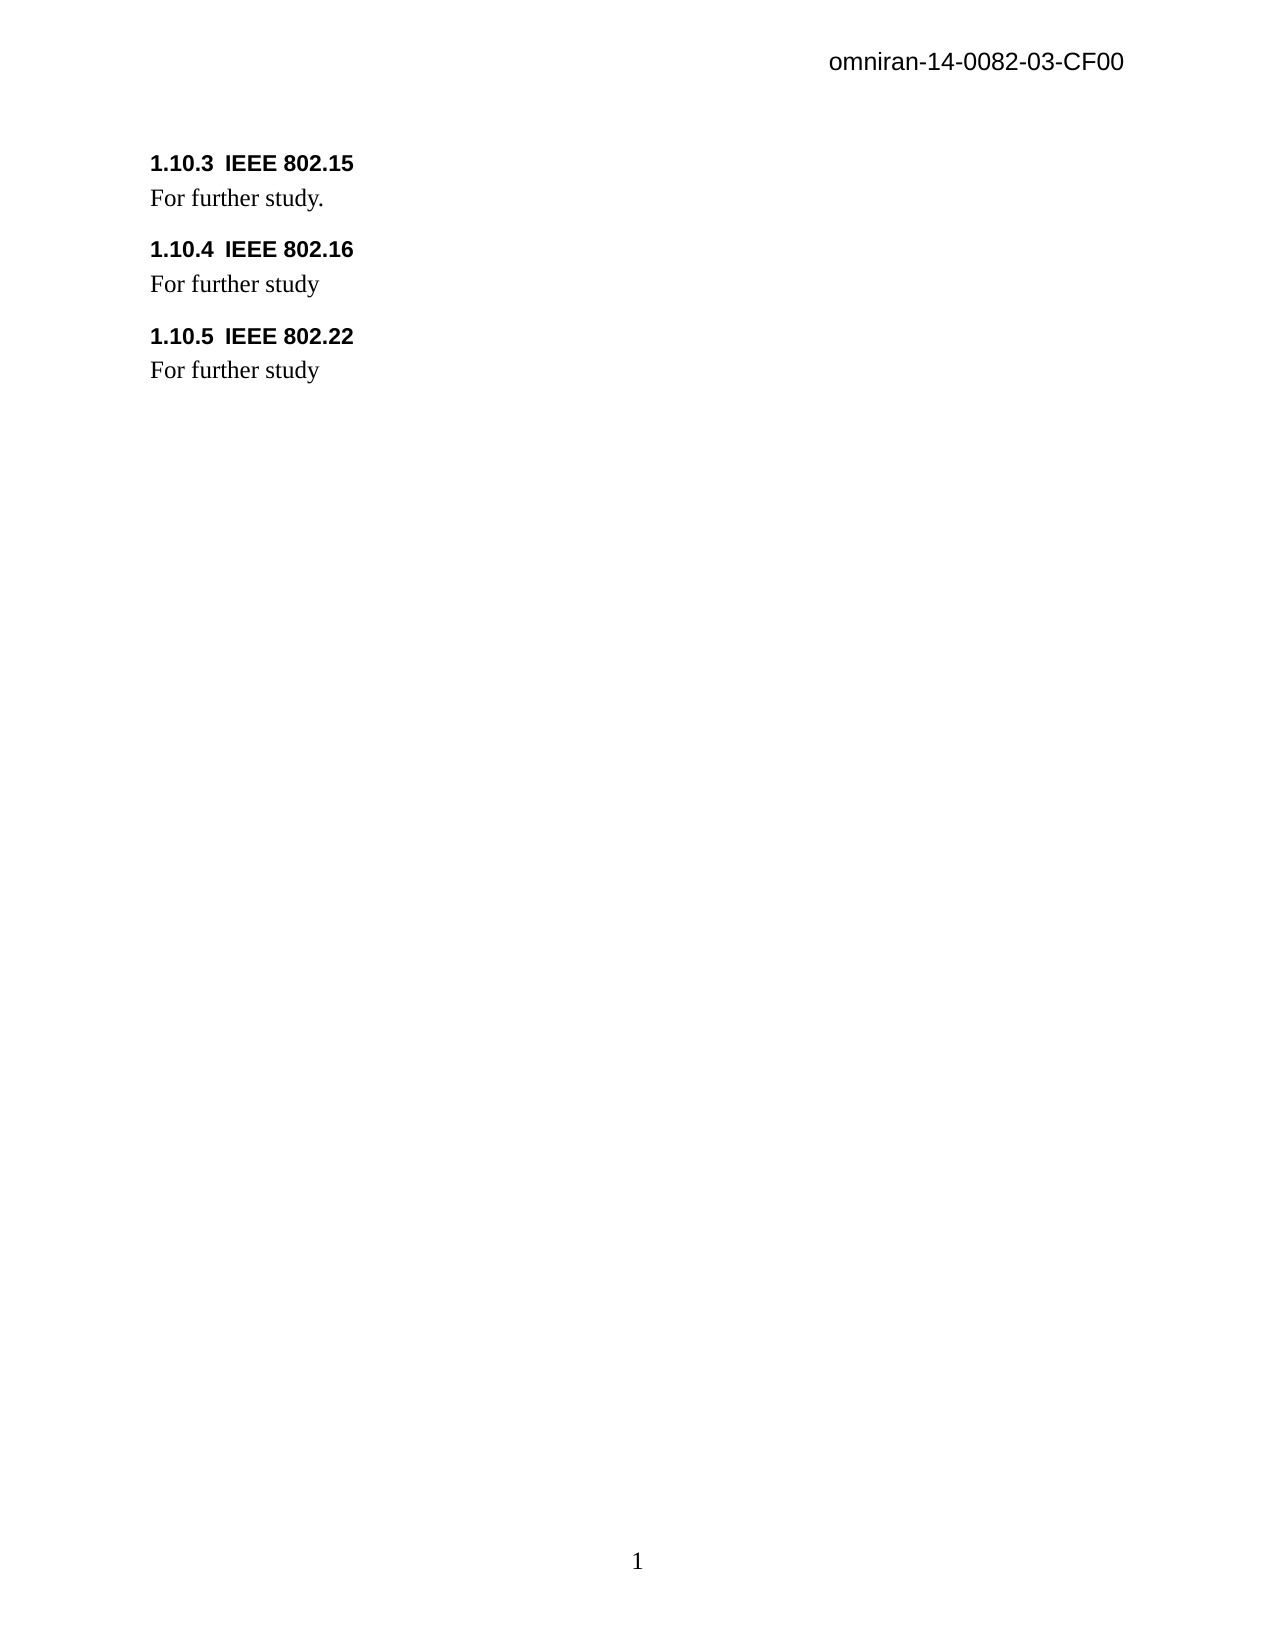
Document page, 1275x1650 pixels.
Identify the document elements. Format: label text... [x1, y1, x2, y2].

text For further study [150, 355, 1125, 384]
subtitle IEEE 802.22 [150, 323, 1125, 349]
text For further study. [150, 183, 1125, 211]
subtitle IEEE 802.16 [150, 236, 1125, 263]
text For further study [150, 269, 1125, 298]
subtitle IEEE 802.15 [150, 150, 1125, 176]
